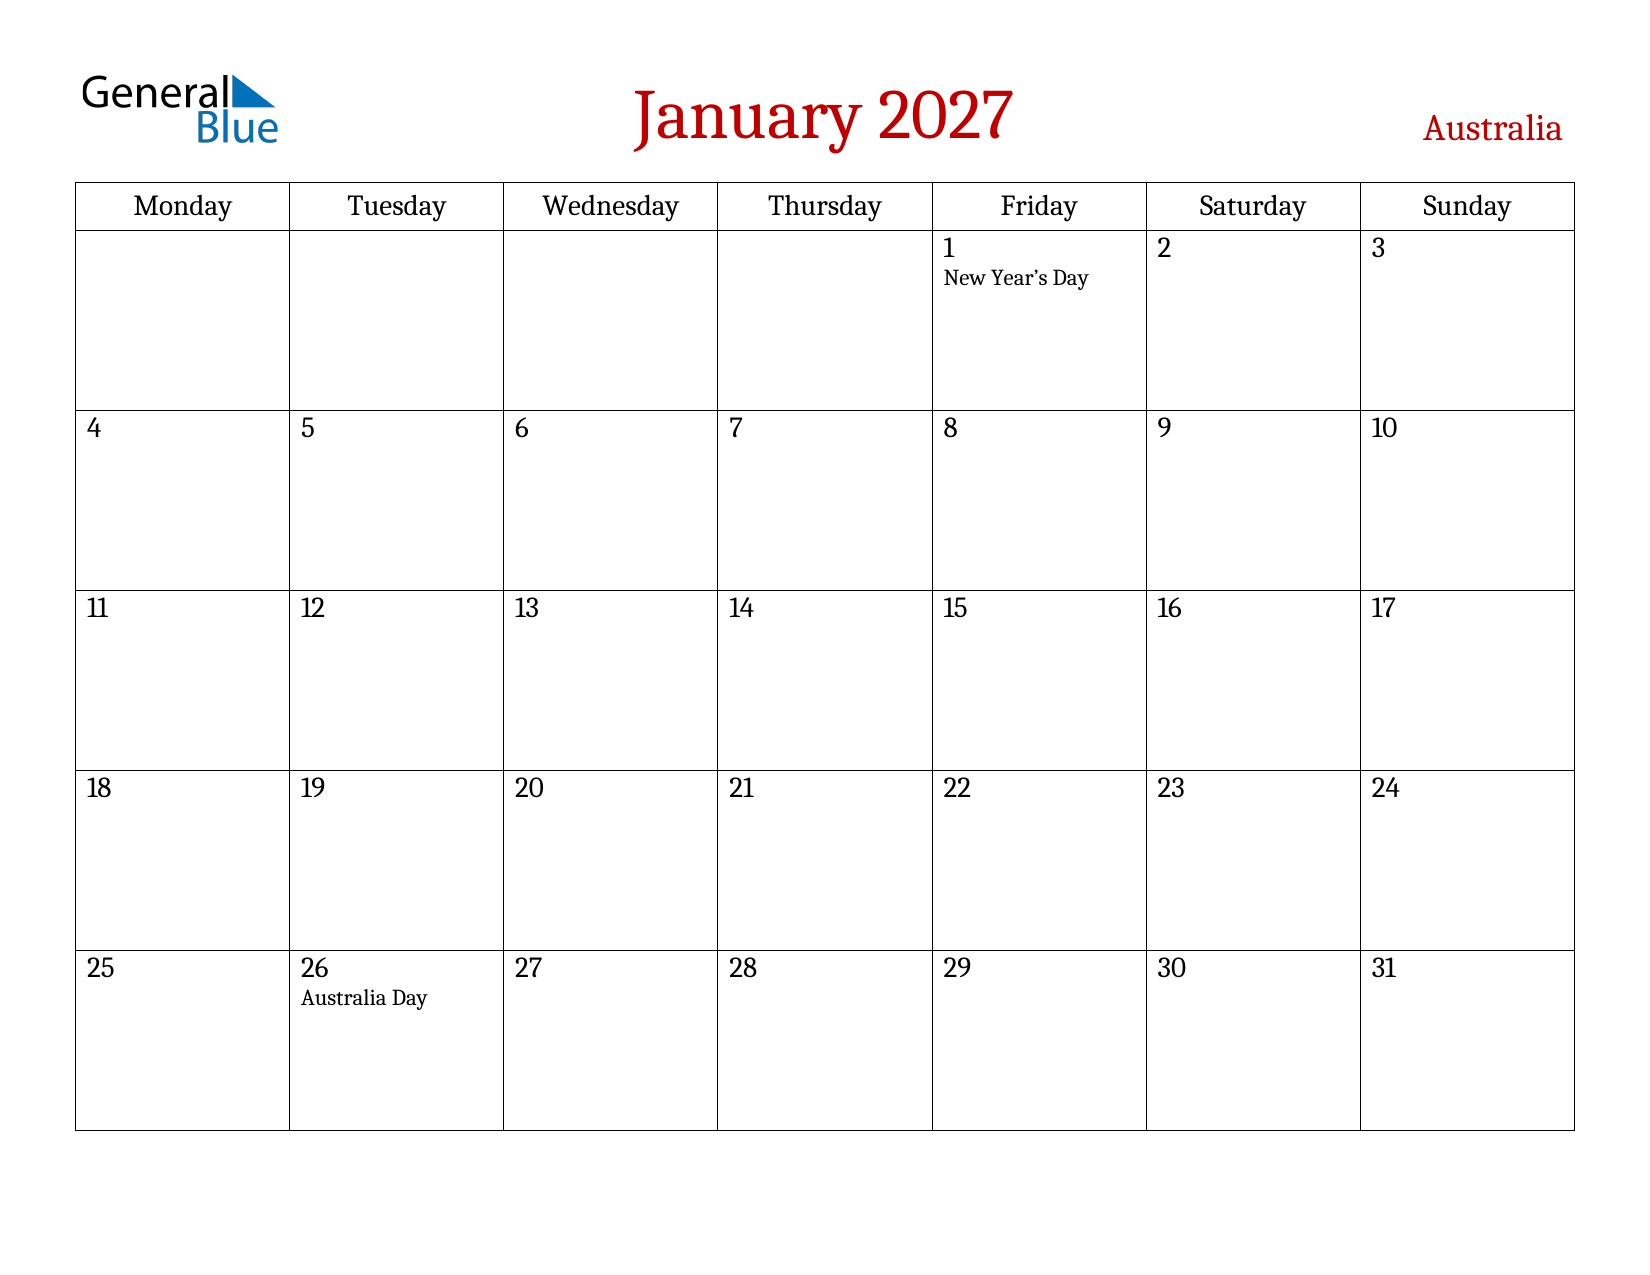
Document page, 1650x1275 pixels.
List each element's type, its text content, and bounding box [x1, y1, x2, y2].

table_cell [1147, 625, 1360, 770]
table_cell [290, 231, 503, 264]
table_cell [1147, 805, 1360, 950]
table_cell Thursday [718, 183, 932, 230]
table_cell Sunday [1361, 183, 1574, 230]
table_cell Wednesday [504, 183, 717, 230]
table_cell 28 [718, 951, 932, 985]
table_cell [76, 445, 289, 590]
table_cell [1147, 265, 1360, 410]
table_cell Australia Day [290, 985, 503, 1130]
table_cell 17 [1361, 591, 1574, 625]
table_cell 6 [504, 411, 717, 444]
table_cell 29 [933, 951, 1146, 985]
table_cell [76, 231, 289, 264]
table_cell 2 [1147, 231, 1360, 264]
table_cell [504, 805, 717, 950]
table_cell [76, 805, 289, 950]
table_cell [504, 985, 717, 1130]
table_cell [933, 985, 1146, 1130]
table_cell [1147, 985, 1360, 1130]
table_cell [76, 265, 289, 410]
picture [82, 75, 278, 143]
table_cell [76, 985, 289, 1130]
table_cell 8 [933, 411, 1146, 444]
table_cell [290, 445, 503, 590]
table_cell Friday [933, 183, 1146, 230]
table_cell [933, 805, 1146, 950]
table_cell [504, 625, 717, 770]
table_cell [504, 265, 717, 410]
table_header January 2027 [504, 75, 1146, 182]
table_cell 24 [1361, 771, 1574, 805]
table_cell 26 [290, 951, 503, 985]
table_cell [290, 805, 503, 950]
table_cell [1361, 445, 1574, 590]
table_cell 14 [718, 591, 932, 625]
table_cell 27 [504, 951, 717, 985]
table_cell [1361, 265, 1574, 410]
table_cell [718, 445, 932, 590]
table_cell 3 [1361, 231, 1574, 264]
table_cell New Year’s Day [933, 265, 1146, 410]
table_cell 10 [1361, 411, 1574, 444]
table_cell 21 [718, 771, 932, 805]
table_cell [718, 985, 932, 1130]
table_cell 1 [933, 231, 1146, 264]
table_cell 11 [76, 591, 289, 625]
table_header Australia [1146, 75, 1574, 182]
table_cell 30 [1147, 951, 1360, 985]
table_cell 25 [76, 951, 289, 985]
table_cell 12 [290, 591, 503, 625]
table_cell 15 [933, 591, 1146, 625]
table_cell 9 [1147, 411, 1360, 444]
table_cell Saturday [1147, 183, 1360, 230]
table_cell [504, 445, 717, 590]
table_cell [1361, 985, 1574, 1130]
table_header [76, 75, 503, 182]
table_cell Tuesday [290, 183, 503, 230]
table_cell [718, 265, 932, 410]
table_cell [290, 625, 503, 770]
table_cell [76, 625, 289, 770]
table_cell [504, 231, 717, 264]
table_cell 20 [504, 771, 717, 805]
table_cell 22 [933, 771, 1146, 805]
table_cell [1361, 805, 1574, 950]
table_cell 18 [76, 771, 289, 805]
table_cell 13 [504, 591, 717, 625]
table_cell 5 [290, 411, 503, 444]
table_cell 19 [290, 771, 503, 805]
table_cell 4 [76, 411, 289, 444]
table_cell [718, 231, 932, 264]
table_cell 31 [1361, 951, 1574, 985]
table_cell [290, 265, 503, 410]
table_cell Monday [76, 183, 289, 230]
table_cell [718, 805, 932, 950]
table_cell 16 [1147, 591, 1360, 625]
table_cell [933, 625, 1146, 770]
table_cell [933, 445, 1146, 590]
table_cell 7 [718, 411, 932, 444]
table_cell [1361, 625, 1574, 770]
table_cell [718, 625, 932, 770]
table_cell 23 [1147, 771, 1360, 805]
table_cell [1147, 445, 1360, 590]
